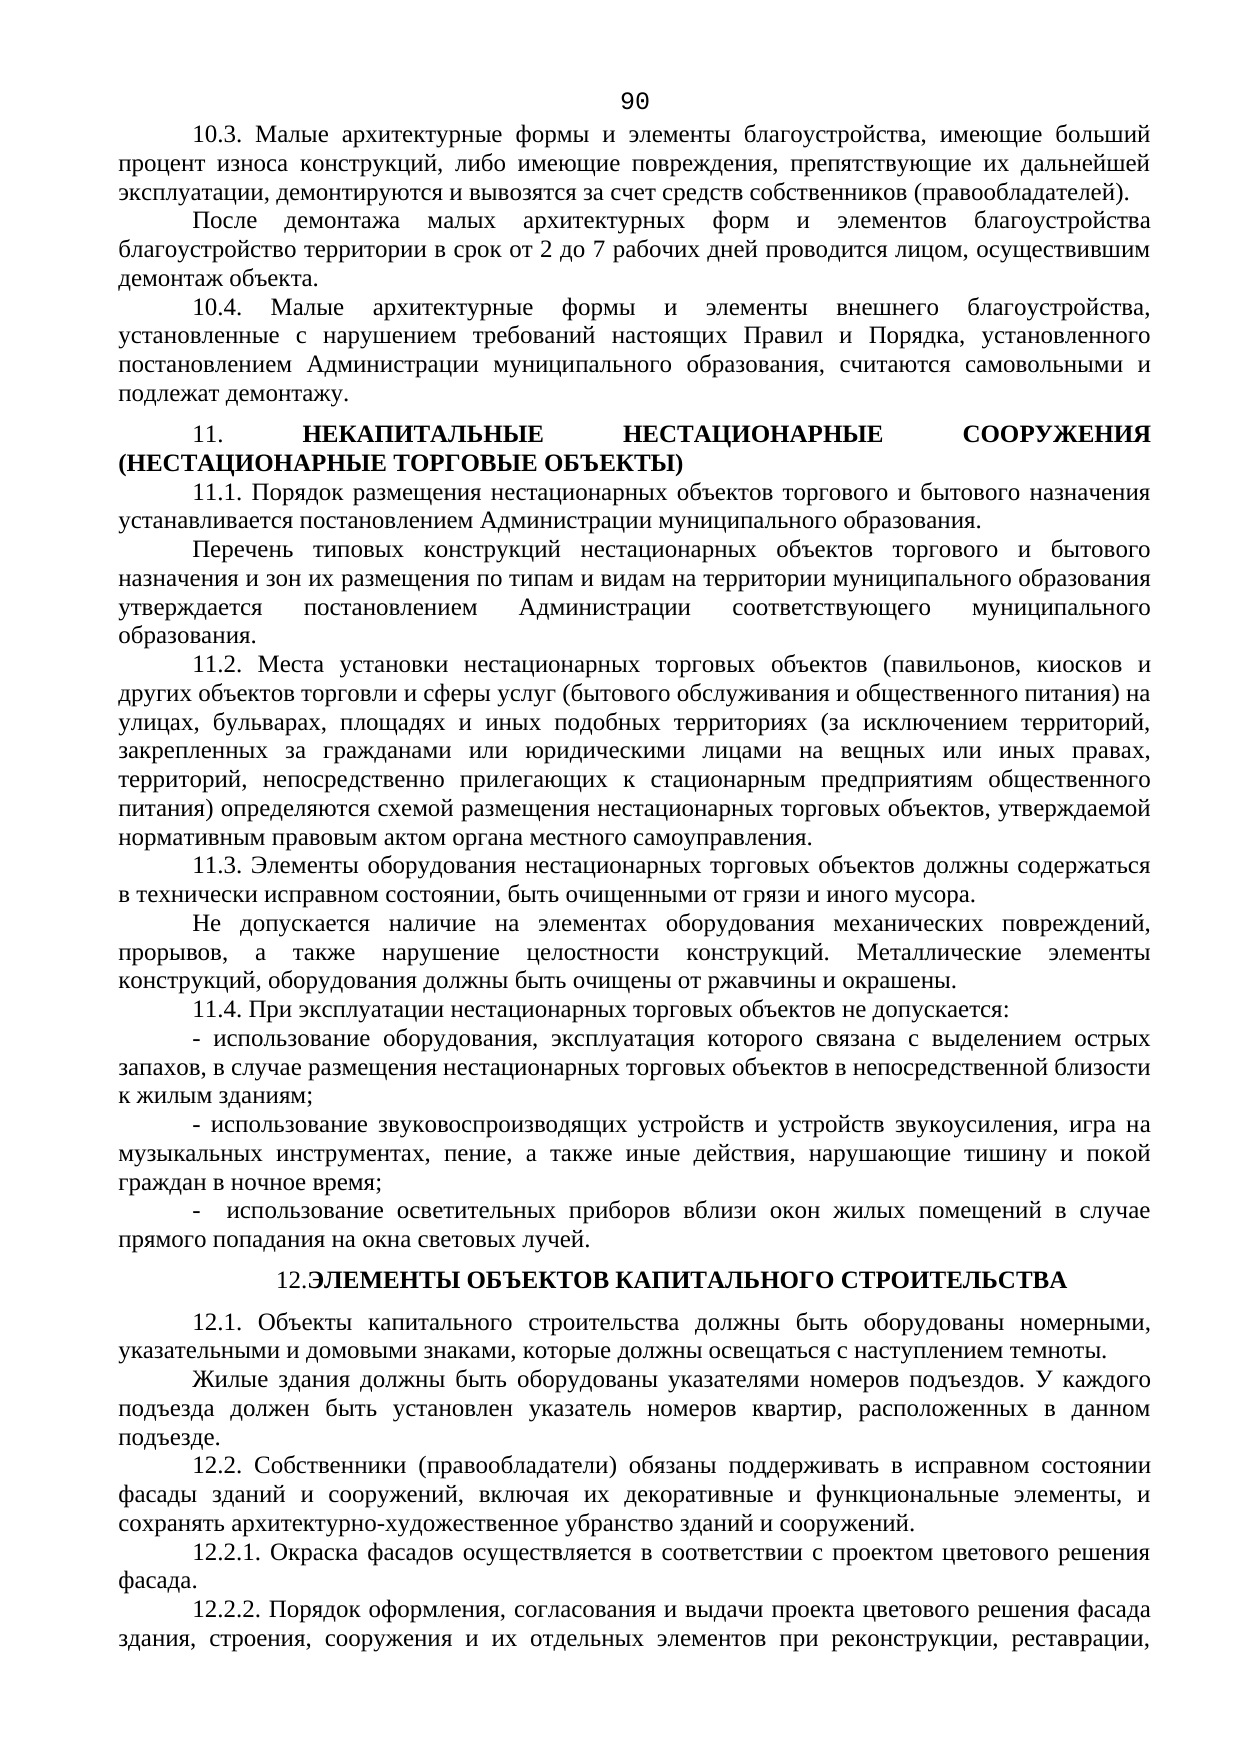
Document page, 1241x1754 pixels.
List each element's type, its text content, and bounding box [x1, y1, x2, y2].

text 10.3. Малые архитектурные формы и элементы благоустройства, имеющие больший процент износа конструкций, либо имеющие повреждения, препятствующие их дальнейшей эксплуатации, демонтируются и вывозятся за счет средств собственников (правообладателей). [118, 119, 1152, 206]
text После демонтажа малых архитектурных форм и элементов благоустройства благоустройство территории в срок от 2 до 7 рабочих дней проводится лицом, осуществившим демонтаж объекта. [118, 206, 1152, 292]
text 12.2.1. Окраска фасадов осуществляется в соответствии с проектом цветового решения фасада. [118, 1537, 1152, 1594]
text 10.4. Малые архитектурные формы и элементы внешнего благоустройства, установленные с нарушением требований настоящих Правил и Порядка, установленного постановлением Администрации муниципального образования, считаются самовольными и подлежат демонтажу. [118, 292, 1152, 407]
text 12.2. Собственники (правообладатели) обязаны поддерживать в исправном состоянии фасады зданий и сооружений, включая их декоративные и функциональные элементы, и сохранять архитектурно-художественное убранство зданий и сооружений. [118, 1451, 1152, 1537]
text Жилые здания должны быть оборудованы указателями номеров подъездов. У каждого подъезда должен быть установлен указатель номеров квартир, расположенных в данном подъезде. [118, 1364, 1152, 1451]
text Перечень типовых конструкций нестационарных объектов торгового и бытового назначения и зон их размещения по типам и видам на территории муниципального образования утверждается постановлением Администрации соответствующего муниципального образования. [118, 534, 1152, 649]
text 11.1. Порядок размещения нестационарных объектов торгового и бытового назначения устанавливается постановлением Администрации муниципального образования. [118, 477, 1152, 534]
text 11.3. Элементы оборудования нестационарных торговых объектов должны содержаться в технически исправном состоянии, быть очищенными от грязи и иного мусора. [118, 851, 1152, 908]
text 11. НЕКАПИТАЛЬНЫЕ НЕСТАЦИОНАРНЫЕ СООРУЖЕНИЯ (НЕСТАЦИОНАРНЫЕ ТОРГОВЫЕ ОБЪЕКТЫ) [118, 419, 1152, 477]
text - использование оборудования, эксплуатация которого связана с выделением острых запахов, в случае размещения нестационарных торговых объектов в непосредственной близости к жилым зданиям; [118, 1023, 1152, 1109]
text 11.2. Места установки нестационарных торговых объектов (павильонов, киосков и других объектов торговли и сферы услуг (бытового обслуживания и общественного питания) на улицах, бульварах, площадях и иных подобных территориях (за исключением территорий, закрепленных за гражданами или юридическими лицами на вещных или иных правах, территорий, непосредственно прилегающих к стационарным предприятиям общественного питания) определяются схемой размещения нестационарных торговых объектов, утверждаемой нормативным правовым актом органа местного самоуправления. [118, 649, 1152, 851]
text 11.4. При эксплуатации нестационарных торговых объектов не допускается: [118, 994, 1152, 1023]
text Не допускается наличие на элементах оборудования механических повреждений, прорывов, а также нарушение целостности конструкций. Металлические элементы конструкций, оборудования должны быть очищены от ржавчины и окрашены. [118, 908, 1152, 994]
text - использование осветительных приборов вблизи окон жилых помещений в случае прямого попадания на окна световых лучей. [118, 1196, 1152, 1253]
text 12.ЭЛЕМЕНТЫ ОБЪЕКТОВ КАПИТАЛЬНОГО СТРОИТЕЛЬСТВА [118, 1266, 1152, 1294]
text 12.1. Объекты капитального строительства должны быть оборудованы номерными, указательными и домовыми знаками, которые должны освещаться с наступлением темноты. [118, 1307, 1152, 1364]
text - использование звуковоспроизводящих устройств и устройств звукоусиления, игра на музыкальных инструментах, пение, а также иные действия, нарушающие тишину и покой граждан в ночное время; [118, 1109, 1152, 1196]
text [118, 1594, 1152, 1652]
